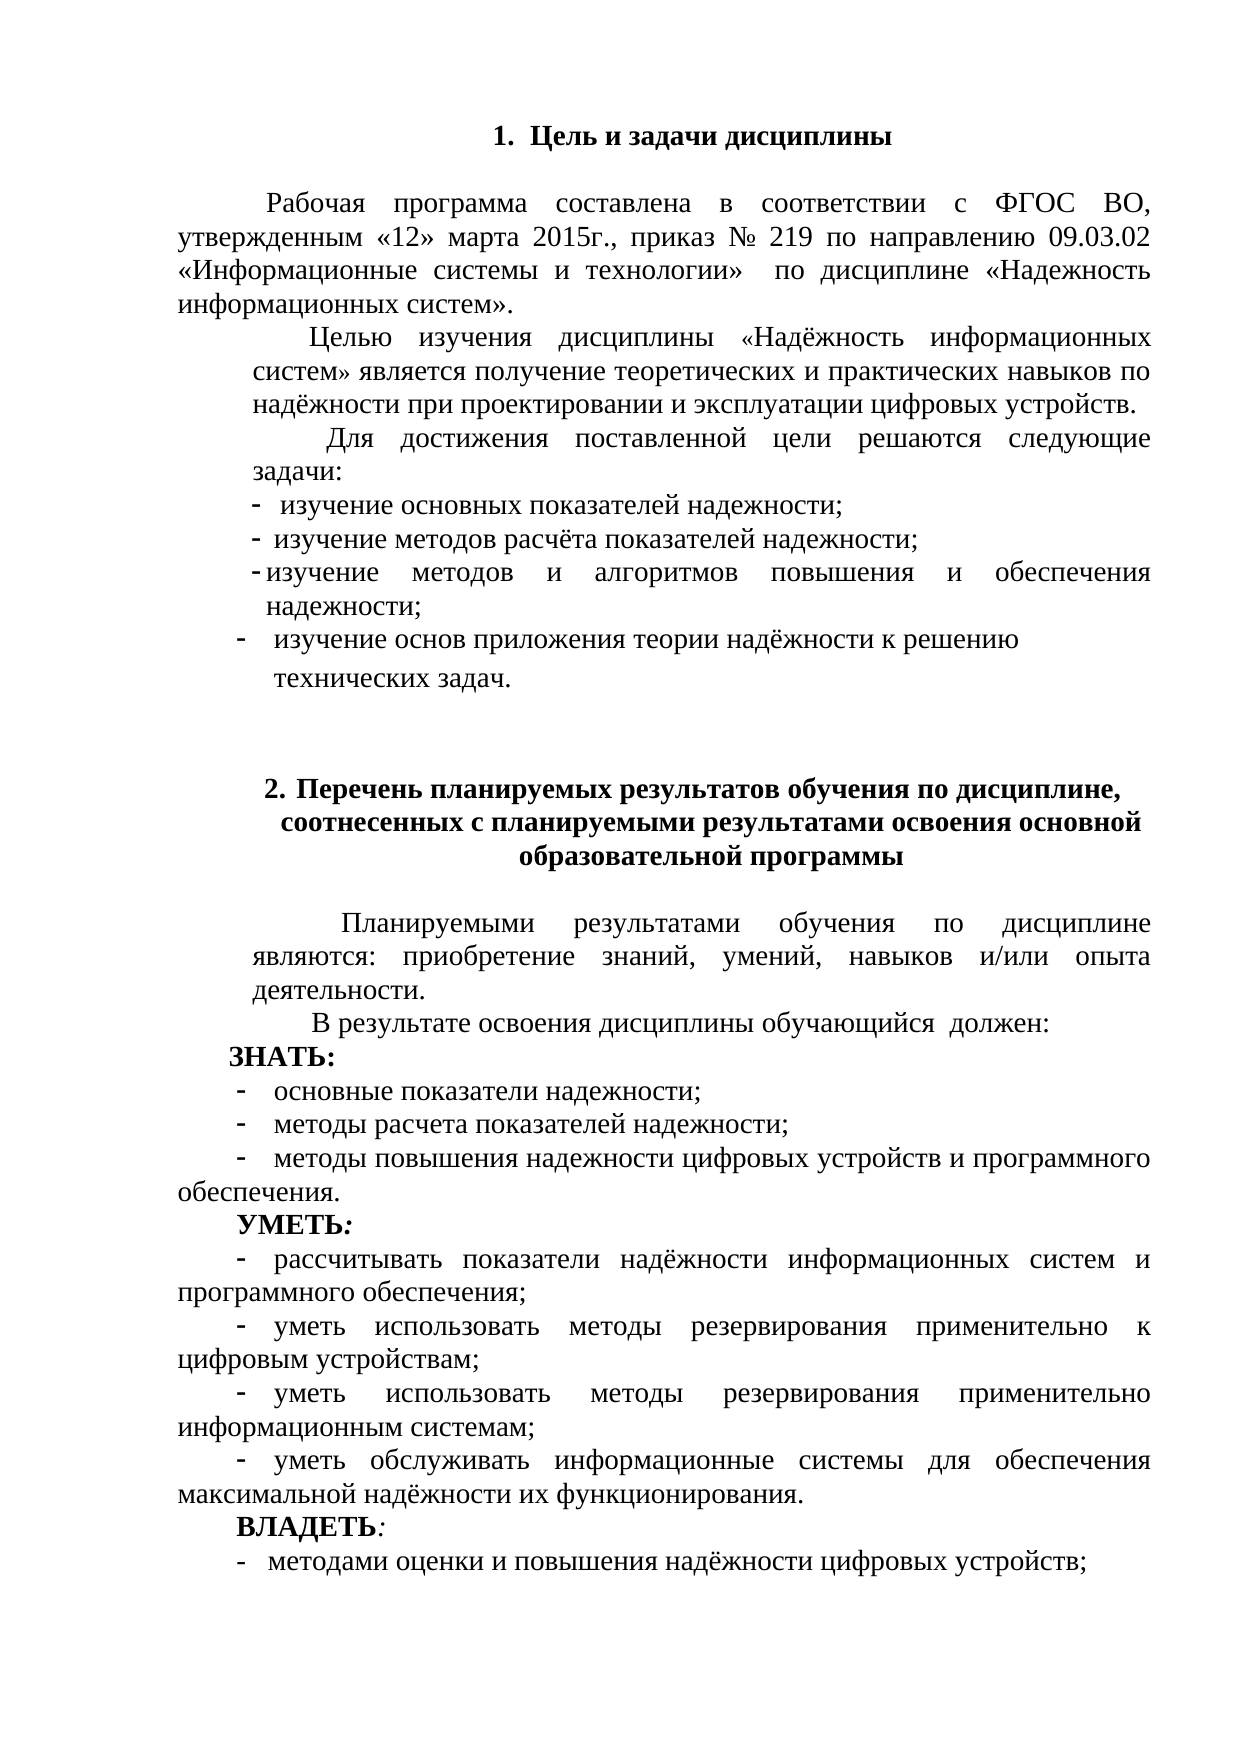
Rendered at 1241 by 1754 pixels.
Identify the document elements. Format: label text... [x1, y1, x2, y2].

text - методами оценки и повышения надёжности цифровых устройств; [236, 1543, 1152, 1577]
text В результате освоения дисциплины обучающийся должен: [252, 1006, 1152, 1039]
list основные показатели надежности; [177, 1073, 1152, 1106]
list изучение методов и алгоритмов повышения и обеспечения надежности; [251, 554, 1152, 622]
list изучение основных показателей надежности; [177, 487, 1152, 521]
text УМЕТЬ: [236, 1207, 1152, 1241]
text ЗНАТЬ: [177, 1039, 1152, 1073]
text ВЛАДЕТЬ: [236, 1509, 1152, 1543]
text Целью изучения дисциплины «Надёжность информационных систем» является получение теоретических и практических навыков по надёжности при проектировании и эксплуатации цифровых устройств. [252, 319, 1152, 420]
list уметь использовать методы резервирования применительно к цифровым устройствам; [177, 1308, 1152, 1375]
list Цель и задачи дисциплины [233, 118, 1152, 152]
list методы повышения надежности цифровых устройств и программного обеспечения. [177, 1140, 1152, 1207]
text Планируемыми результатами обучения по дисциплине являются: приобретение знаний, умений, навыков и/или опыта деятельности. [252, 905, 1152, 1006]
list изучение методов расчёта показателей надежности; [177, 521, 1152, 554]
list уметь обслуживать информационные системы для обеспечения максимальной надёжности их функционирования. [177, 1442, 1152, 1509]
text Рабочая программа составлена в соответствии с ФГОС ВО, утвержденным «12» марта 2015г., приказ № 219 по направлению 09.03.02 «Информационные системы и технологии» по дисциплине «Надежность информационных систем». [177, 185, 1152, 319]
list изучение основ приложения теории надёжности к решению технических задач. [236, 622, 1152, 694]
list методы расчета показателей надежности; [177, 1106, 1152, 1140]
list уметь использовать методы резервирования применительно информационным системам; [177, 1375, 1152, 1442]
list рассчитывать показатели надёжности информационных систем и программного обеспечения; [177, 1241, 1152, 1308]
text Для достижения поставленной цели решаются следующие задачи: [252, 420, 1152, 487]
list Перечень планируемых результатов обучения по дисциплине, соотнесенных с планируемыми результатами освоения основной образовательной программы [233, 771, 1152, 871]
